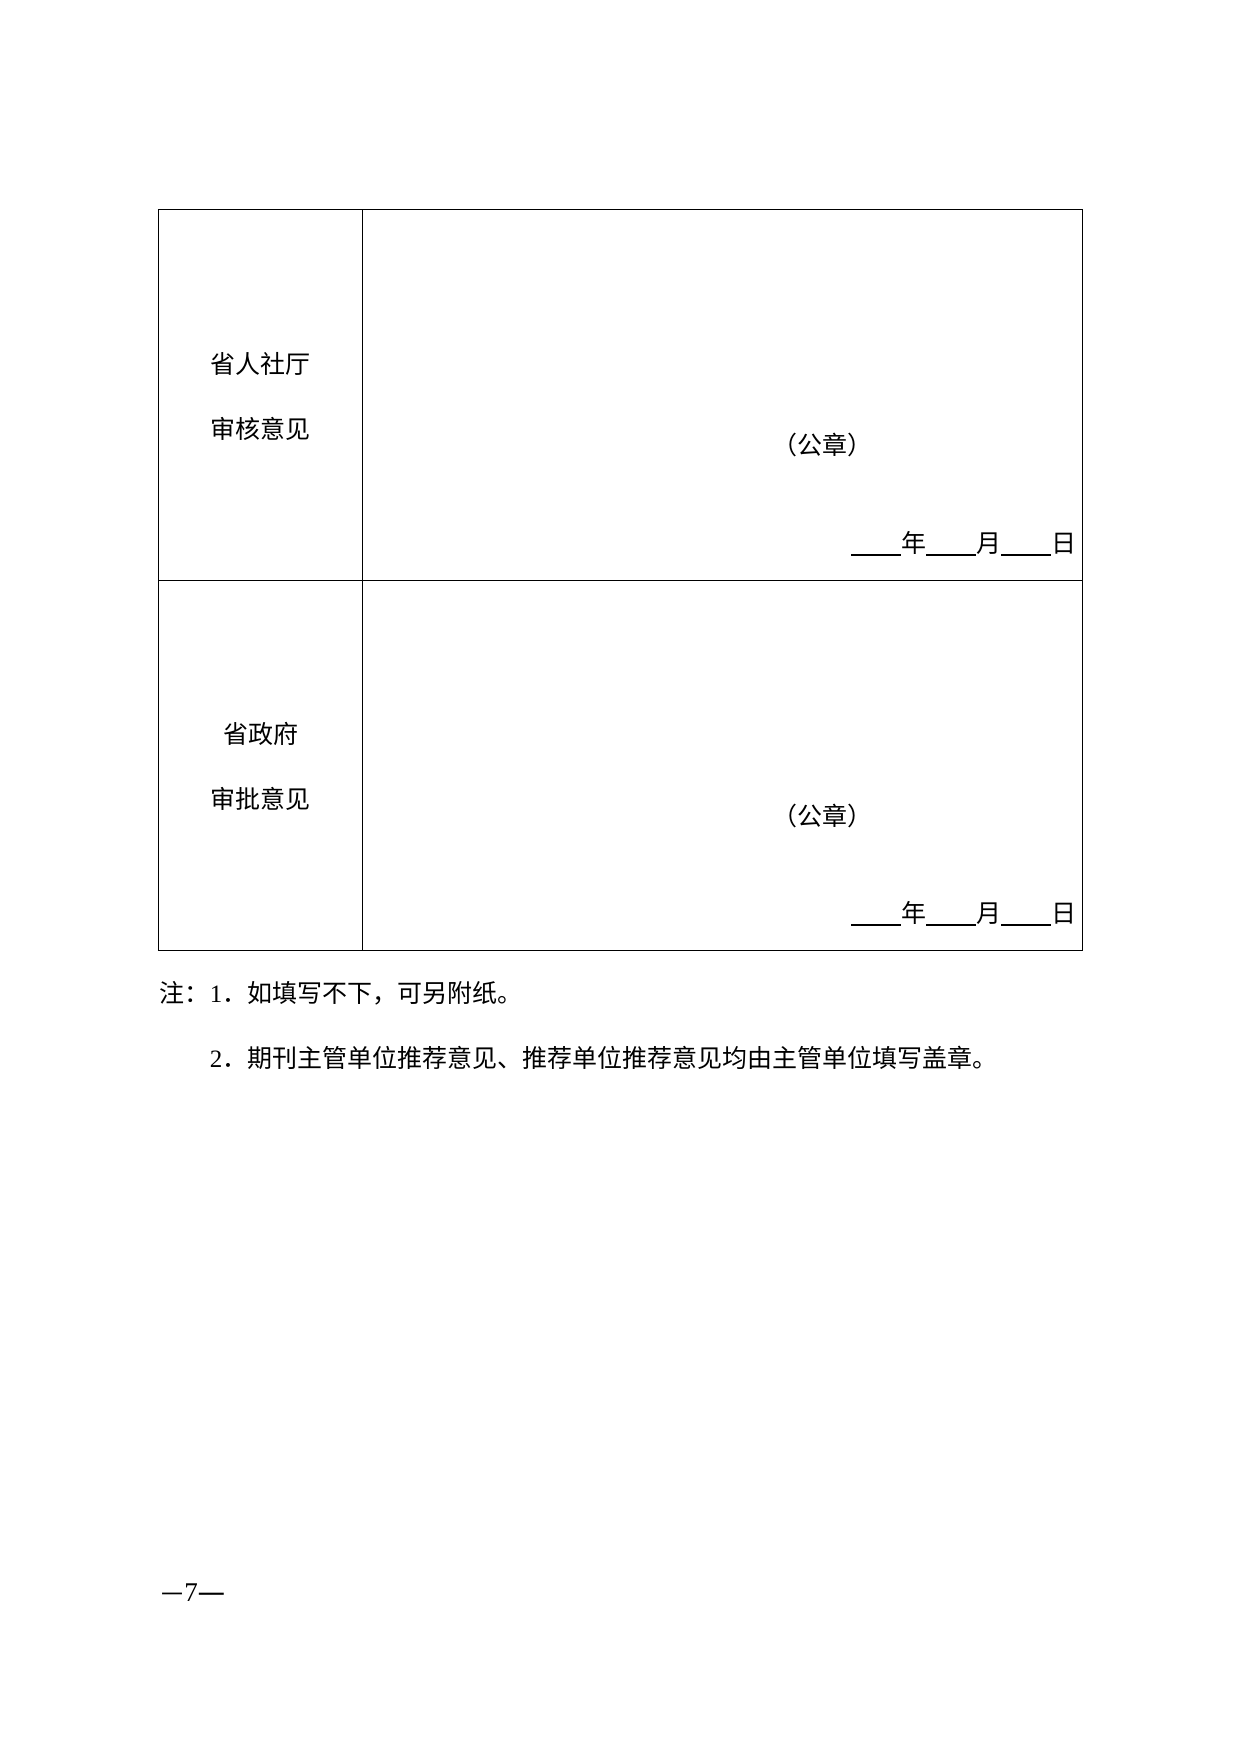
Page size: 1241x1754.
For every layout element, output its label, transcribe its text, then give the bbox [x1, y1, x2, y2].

table_cell （公章） 年 月 日 [363, 210, 1082, 580]
table_cell 省政府 审批意见 [159, 581, 362, 950]
text 2．期刊主管单位推荐意见、推荐单位推荐意见均由主管单位填写盖章。 [159, 1024, 1081, 1089]
text 注：1．如填写不下，可另附纸。 [159, 959, 1081, 1024]
table_cell 省人社厅 审核意见 [159, 210, 362, 580]
table_cell （公章） 年 月 日 [363, 581, 1082, 950]
